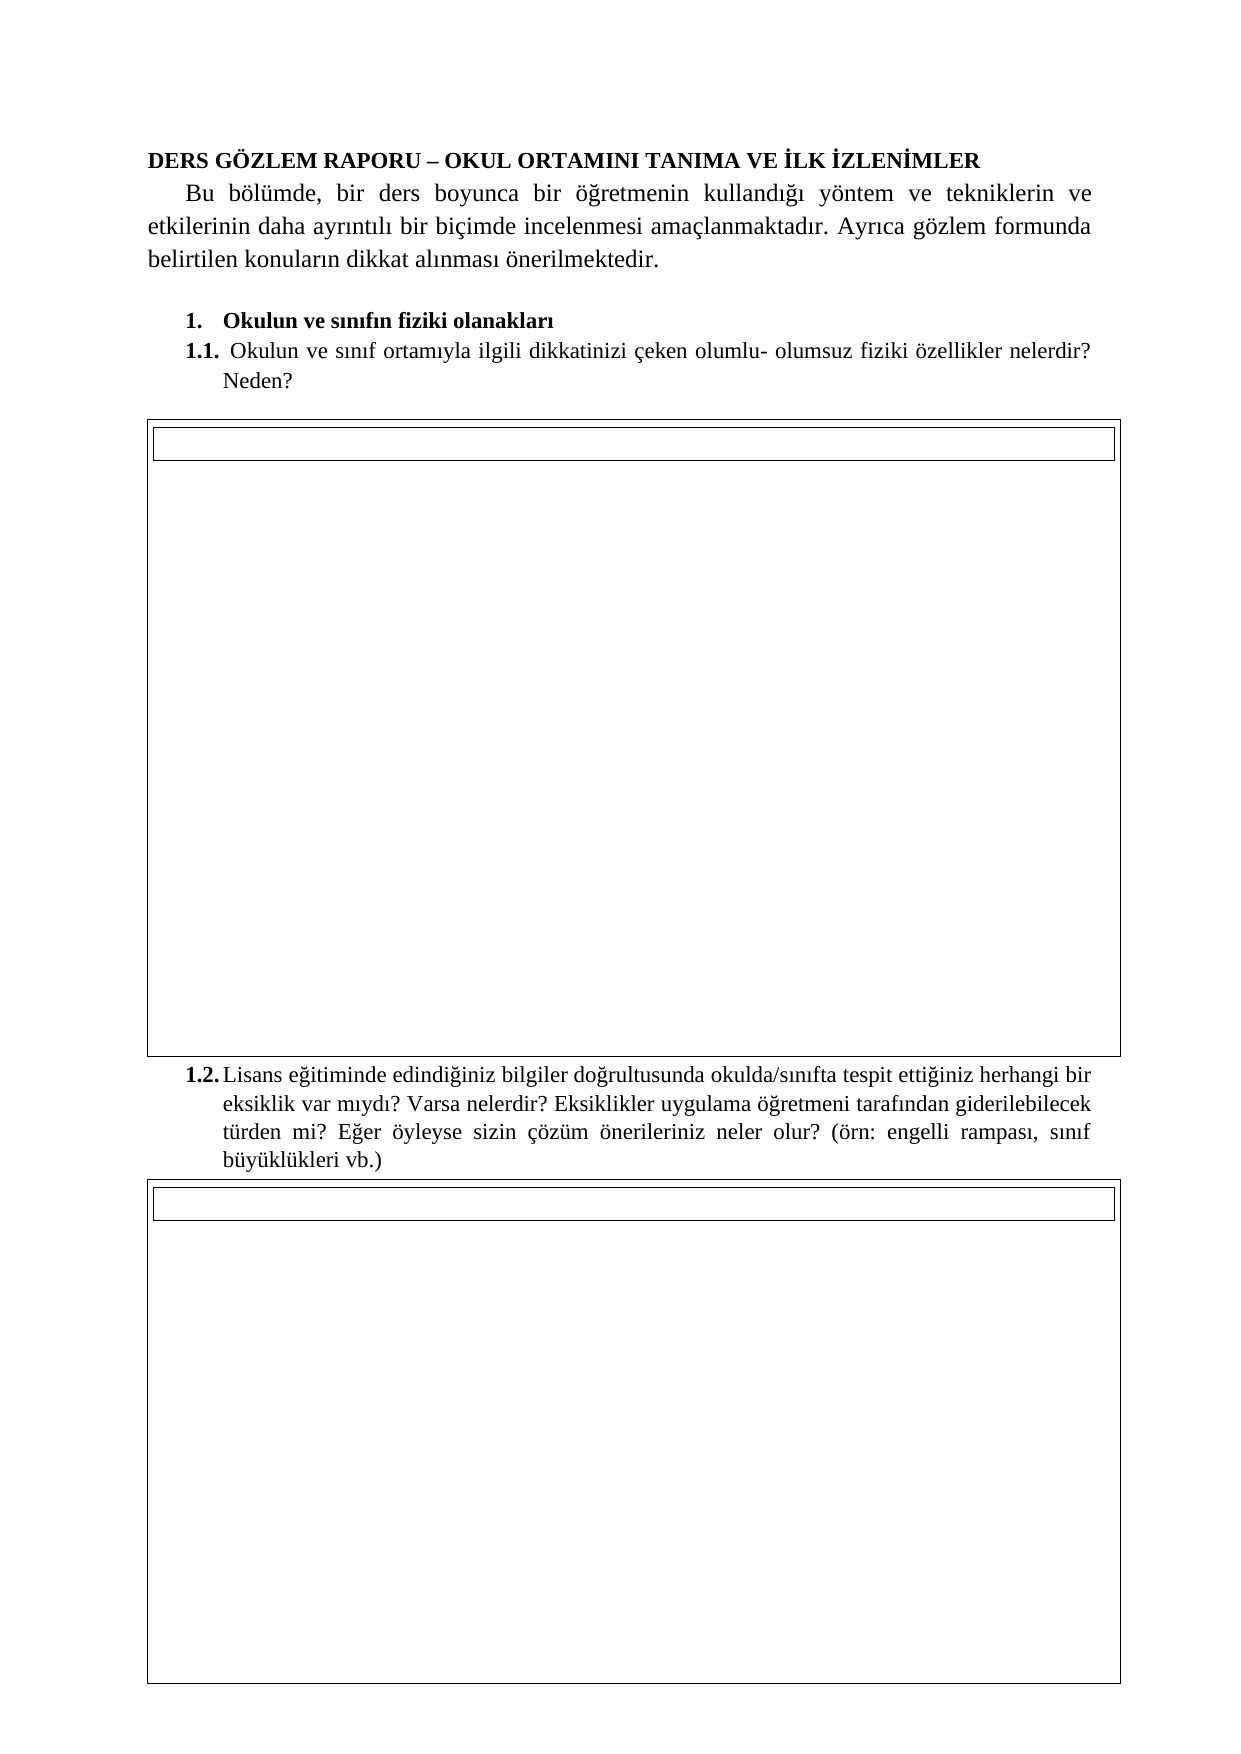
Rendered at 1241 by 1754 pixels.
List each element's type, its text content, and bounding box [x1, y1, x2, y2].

text Bu bölümde, bir ders boyunca bir öğretmenin kullandığı yöntem ve tekniklerin ve etkilerinin daha ayrıntılı bir biçimde incelenmesi amaçlanmaktadır. Ayrıca gözlem formunda belirtilen konuların dikkat alınması önerilmektedir. [148, 178, 1093, 273]
list Okulun ve sınıfın fiziki olanakları [185, 307, 1093, 333]
list Okulun ve sınıf ortamıyla ilgili dikkatinizi çeken olumlu- olumsuz fiziki özellikler nelerdir? Neden? [185, 337, 1093, 394]
text DERS GÖZLEM RAPORU – OKUL ORTAMINI TANIMA VE İLK İZLENİMLER [148, 148, 1093, 174]
list Lisans eğitiminde edindiğiniz bilgiler doğrultusunda okulda/sınıfta tespit ettiğiniz herhangi bir eksiklik var mıydı? Varsa nelerdir? Eksiklikler uygulama öğretmeni tarafından giderilebilecek türden mi? Eğer öyleyse sizin çözüm önerileriniz neler olur? (örn: engelli rampası, sınıf büyüklükleri vb.) [185, 1061, 1093, 1173]
